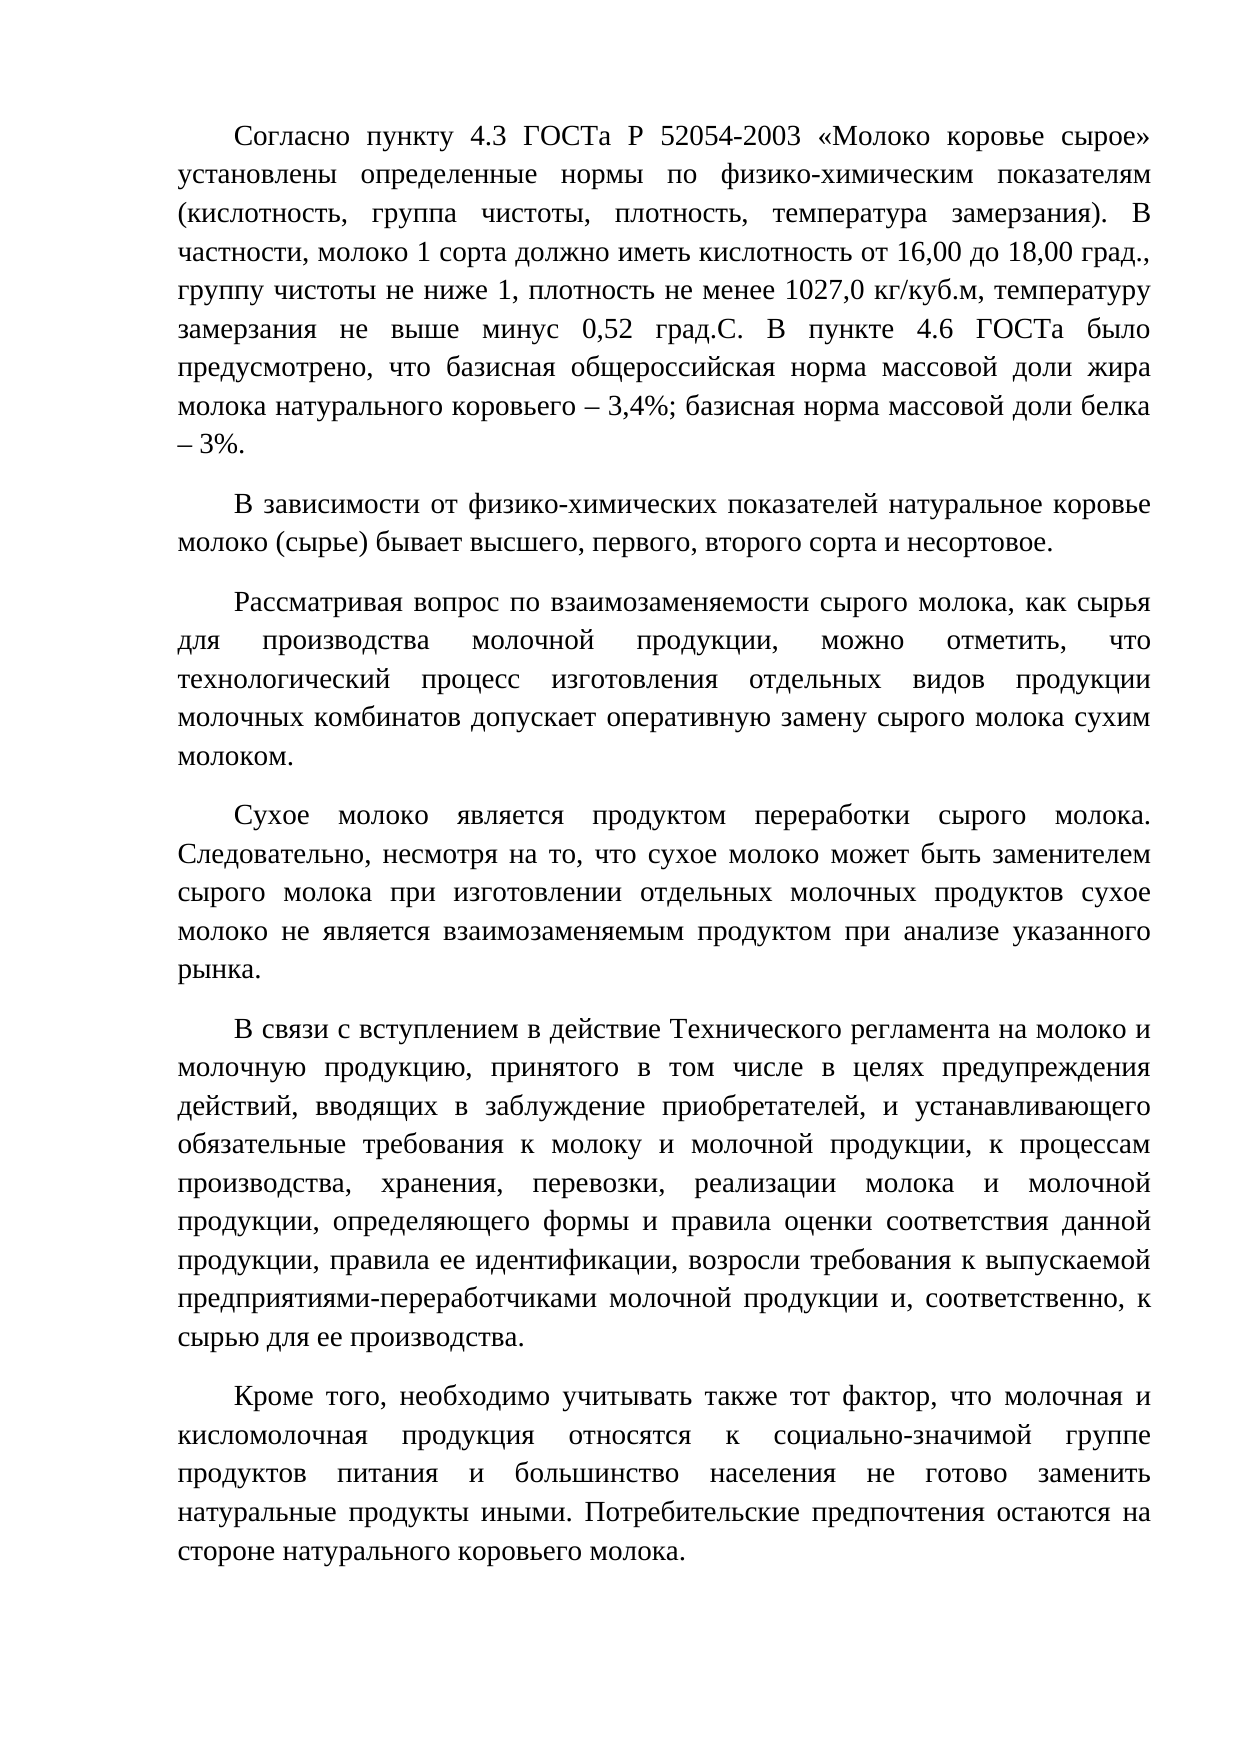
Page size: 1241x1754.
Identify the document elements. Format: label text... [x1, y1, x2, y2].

text Рассматривая вопрос по взаимозаменяемости сырого молока, как сырья для производства молочной продукции, можно отметить, что технологический процесс изготовления отдельных видов продукции молочных комбинатов допускает оперативную замену сырого молока сухим молоком. [177, 584, 1152, 771]
text Кроме того, необходимо учитывать также тот фактор, что молочная и кисломолочная продукция относятся к социально-значимой группе продуктов питания и большинство населения не готово заменить натуральные продукты иными. Потребительские предпочтения остаются на стороне натурального коровьего молока. [177, 1378, 1152, 1566]
text В связи с вступлением в действие Технического регламента на молоко и молочную продукцию, принятого в том числе в целях предупреждения действий, вводящих в заблуждение приобретателей, и устанавливающего обязательные требования к молоку и молочной продукции, к процессам производства, хранения, перевозки, реализации молока и молочной продукции, определяющего формы и правила оценки соответствия данной продукции, правила ее идентификации, возросли требования к выпускаемой предприятиями-переработчиками молочной продукции и, соответственно, к сырью для ее производства. [177, 1011, 1152, 1353]
text В зависимости от физико-химических показателей натуральное коровье молоко (сырье) бывает высшего, первого, второго сорта и несортовое. [177, 486, 1152, 558]
text Согласно пункту 4.3 ГОСТа Р 52054-2003 «Молоко коровье сырое» установлены определенные нормы по физико-химическим показателям (кислотность, группа чистоты, плотность, температура замерзания). В частности, молоко 1 сорта должно иметь кислотность от 16,00 до 18,00 град., группу чистоты не ниже 1, плотность не менее 1027,0 кг/куб.м, температуру замерзания не выше минус 0,52 град.С. В пункте 4.6 ГОСТа было предусмотрено, что базисная общероссийская норма массовой доли жира молока натурального коровьего – 3,4%; базисная норма массовой доли белка – 3%. [177, 118, 1152, 460]
text Сухое молоко является продуктом переработки сырого молока. Следовательно, несмотря на то, что сухое молоко может быть заменителем сырого молока при изготовлении отдельных молочных продуктов сухое молоко не является взаимозаменяемым продуктом при анализе указанного рынка. [177, 797, 1152, 985]
